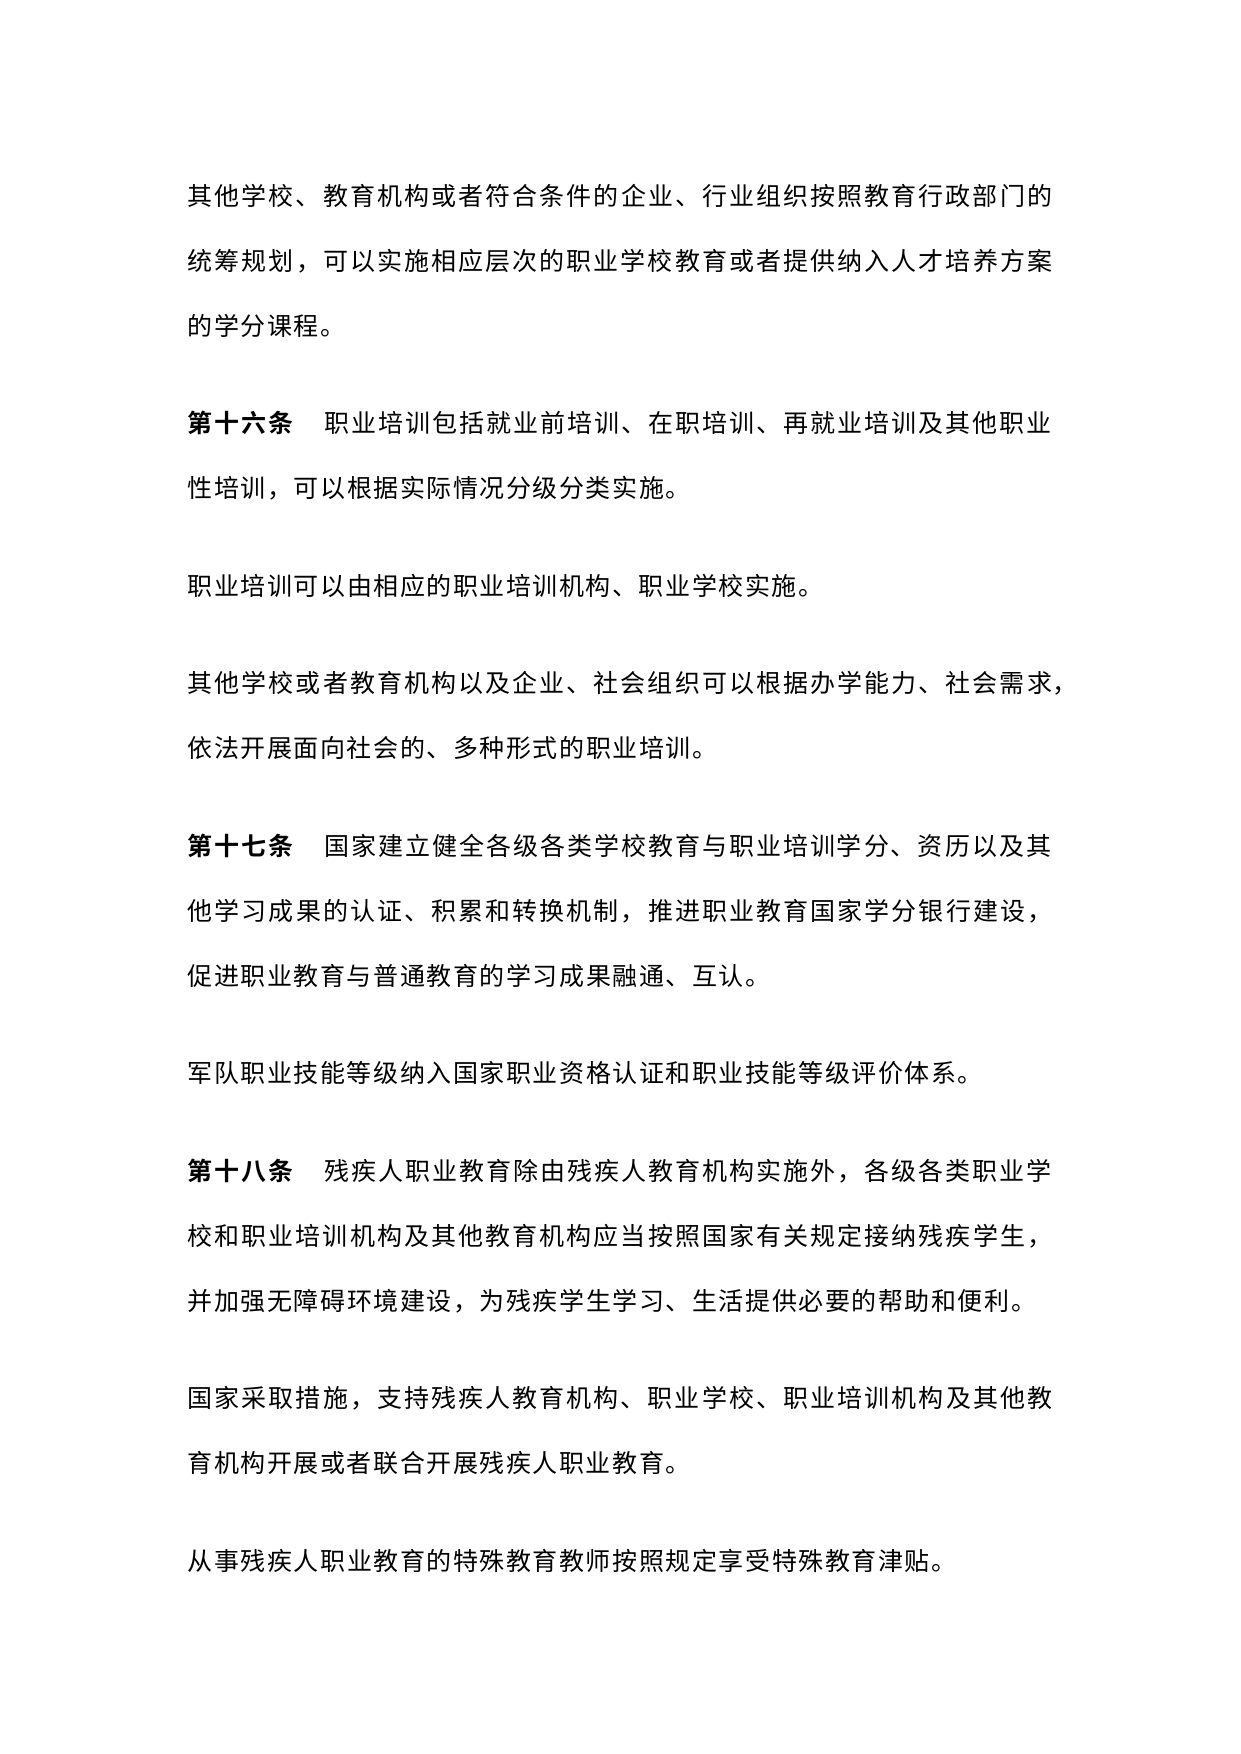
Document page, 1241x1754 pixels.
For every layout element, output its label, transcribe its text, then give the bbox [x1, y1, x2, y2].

text 第十七条 国家建立健全各级各类学校教育与职业培训学分、资历以及其他学习成果的认证、积累和转换机制，推进职业教育国家学分银行建设，促进职业教育与普通教育的学习成果融通、互认。 [187, 812, 1053, 1007]
text 从事残疾人职业教育的特殊教育教师按照规定享受特殊教育津贴。 [187, 1527, 1053, 1592]
text 国家采取措施，支持残疾人教育机构、职业学校、职业培训机构及其他教育机构开展或者联合开展残疾人职业教育。 [187, 1364, 1053, 1494]
text 职业培训可以由相应的职业培训机构、职业学校实施。 [187, 552, 1053, 617]
text 其他学校、教育机构或者符合条件的企业、行业组织按照教育行政部门的统筹规划，可以实施相应层次的职业学校教育或者提供纳入人才培养方案的学分课程。 [187, 162, 1053, 357]
text 第十六条 职业培训包括就业前培训、在职培训、再就业培训及其他职业性培训，可以根据实际情况分级分类实施。 [187, 389, 1053, 519]
text 其他学校或者教育机构以及企业、社会组织可以根据办学能力、社会需求，依法开展面向社会的、多种形式的职业培训。 [187, 649, 1053, 779]
text 第十八条 残疾人职业教育除由残疾人教育机构实施外，各级各类职业学校和职业培训机构及其他教育机构应当按照国家有关规定接纳残疾学生，并加强无障碍环境建设，为残疾学生学习、生活提供必要的帮助和便利。 [187, 1137, 1053, 1332]
text 军队职业技能等级纳入国家职业资格认证和职业技能等级评价体系。 [187, 1039, 1053, 1104]
